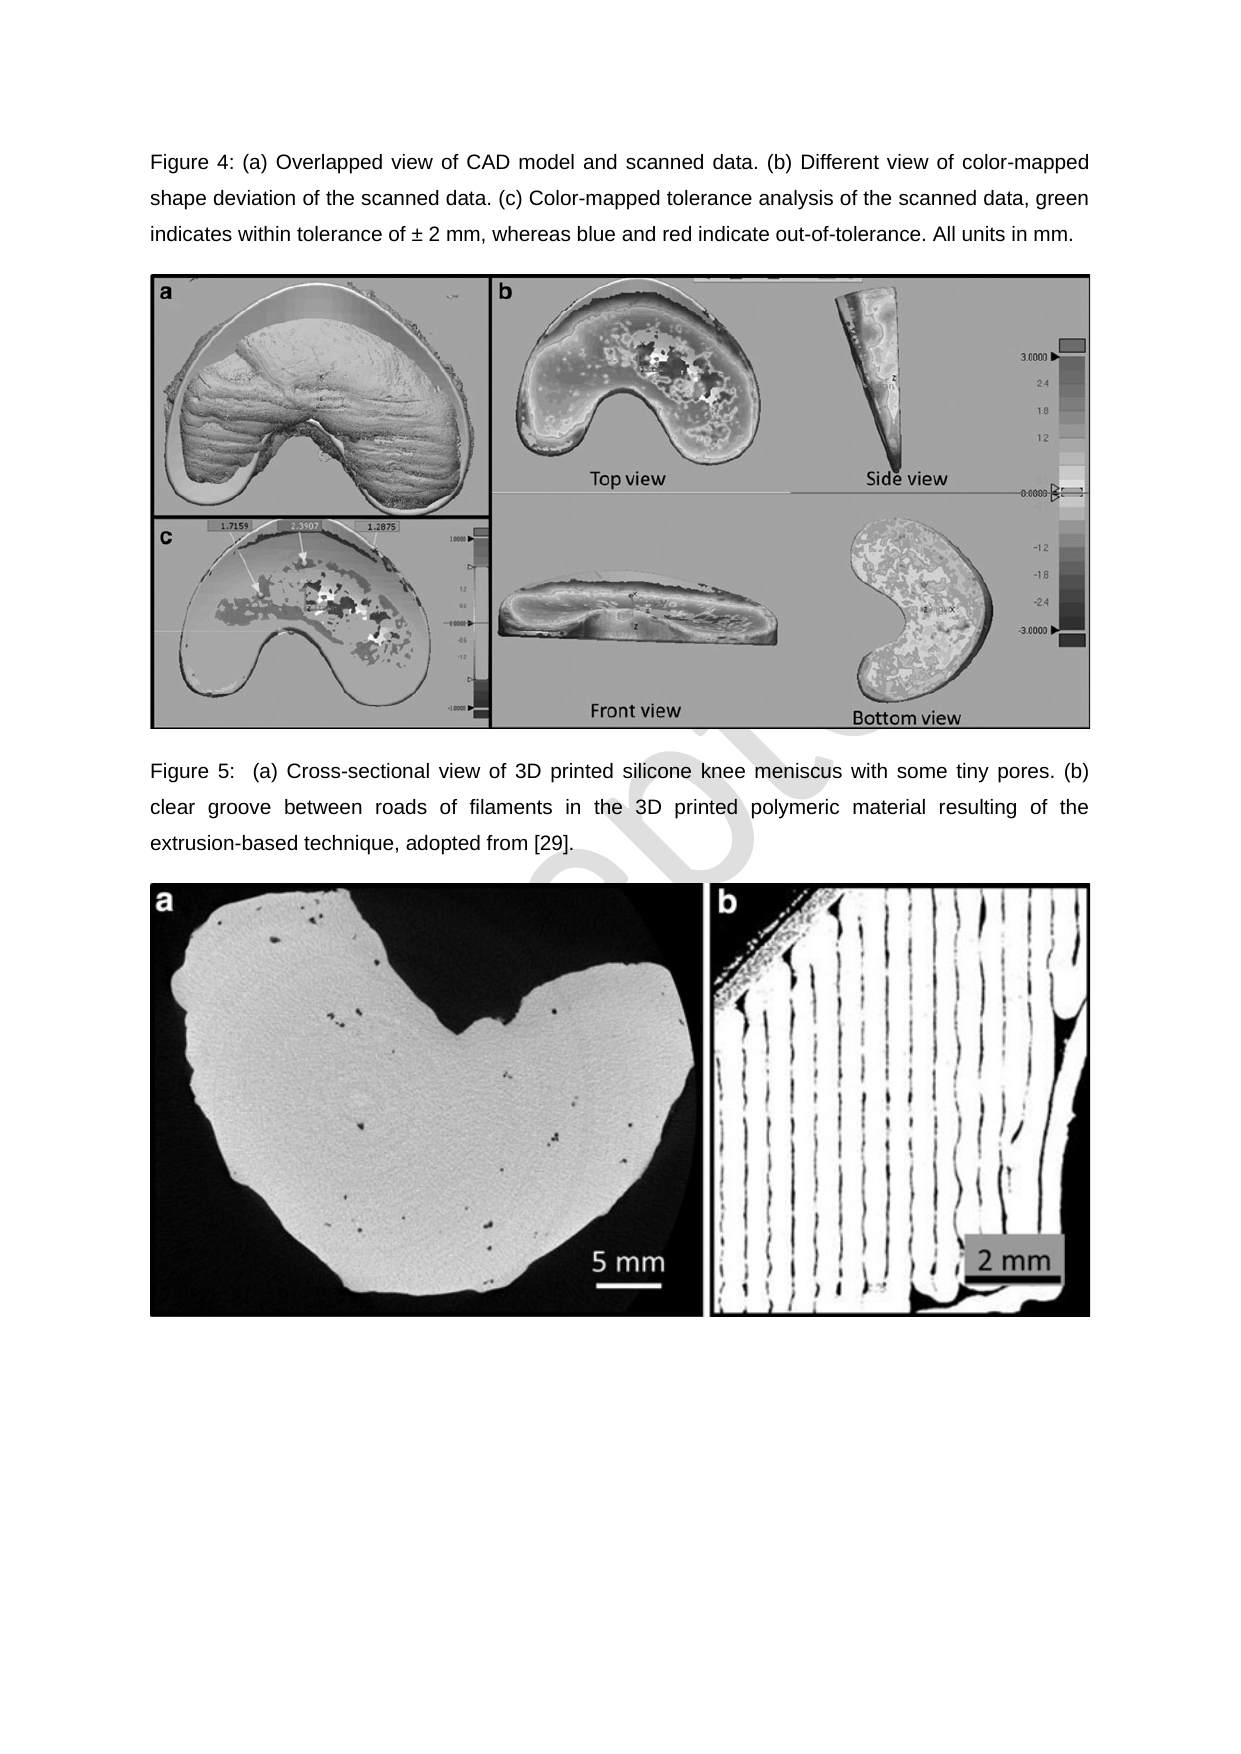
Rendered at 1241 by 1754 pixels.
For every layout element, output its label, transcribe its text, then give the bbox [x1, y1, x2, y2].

text Figure 5: (a) Cross-sectional view of 3D printed silicone knee meniscus with some tiny pores. (b) clear groove between roads of filaments in the 3D printed polymeric material resulting of the extrusion-based technique, adopted from [29]. [150, 759, 1090, 855]
text Figure 4: (a) Overlapped view of CAD model and scanned data. (b) Different view of color-mapped shape deviation of the scanned data. (c) Color-mapped tolerance analysis of the scanned data, green indicates within tolerance of ± 2 mm, whereas blue and red indicate out-of-tolerance. All units in mm. [150, 150, 1090, 246]
